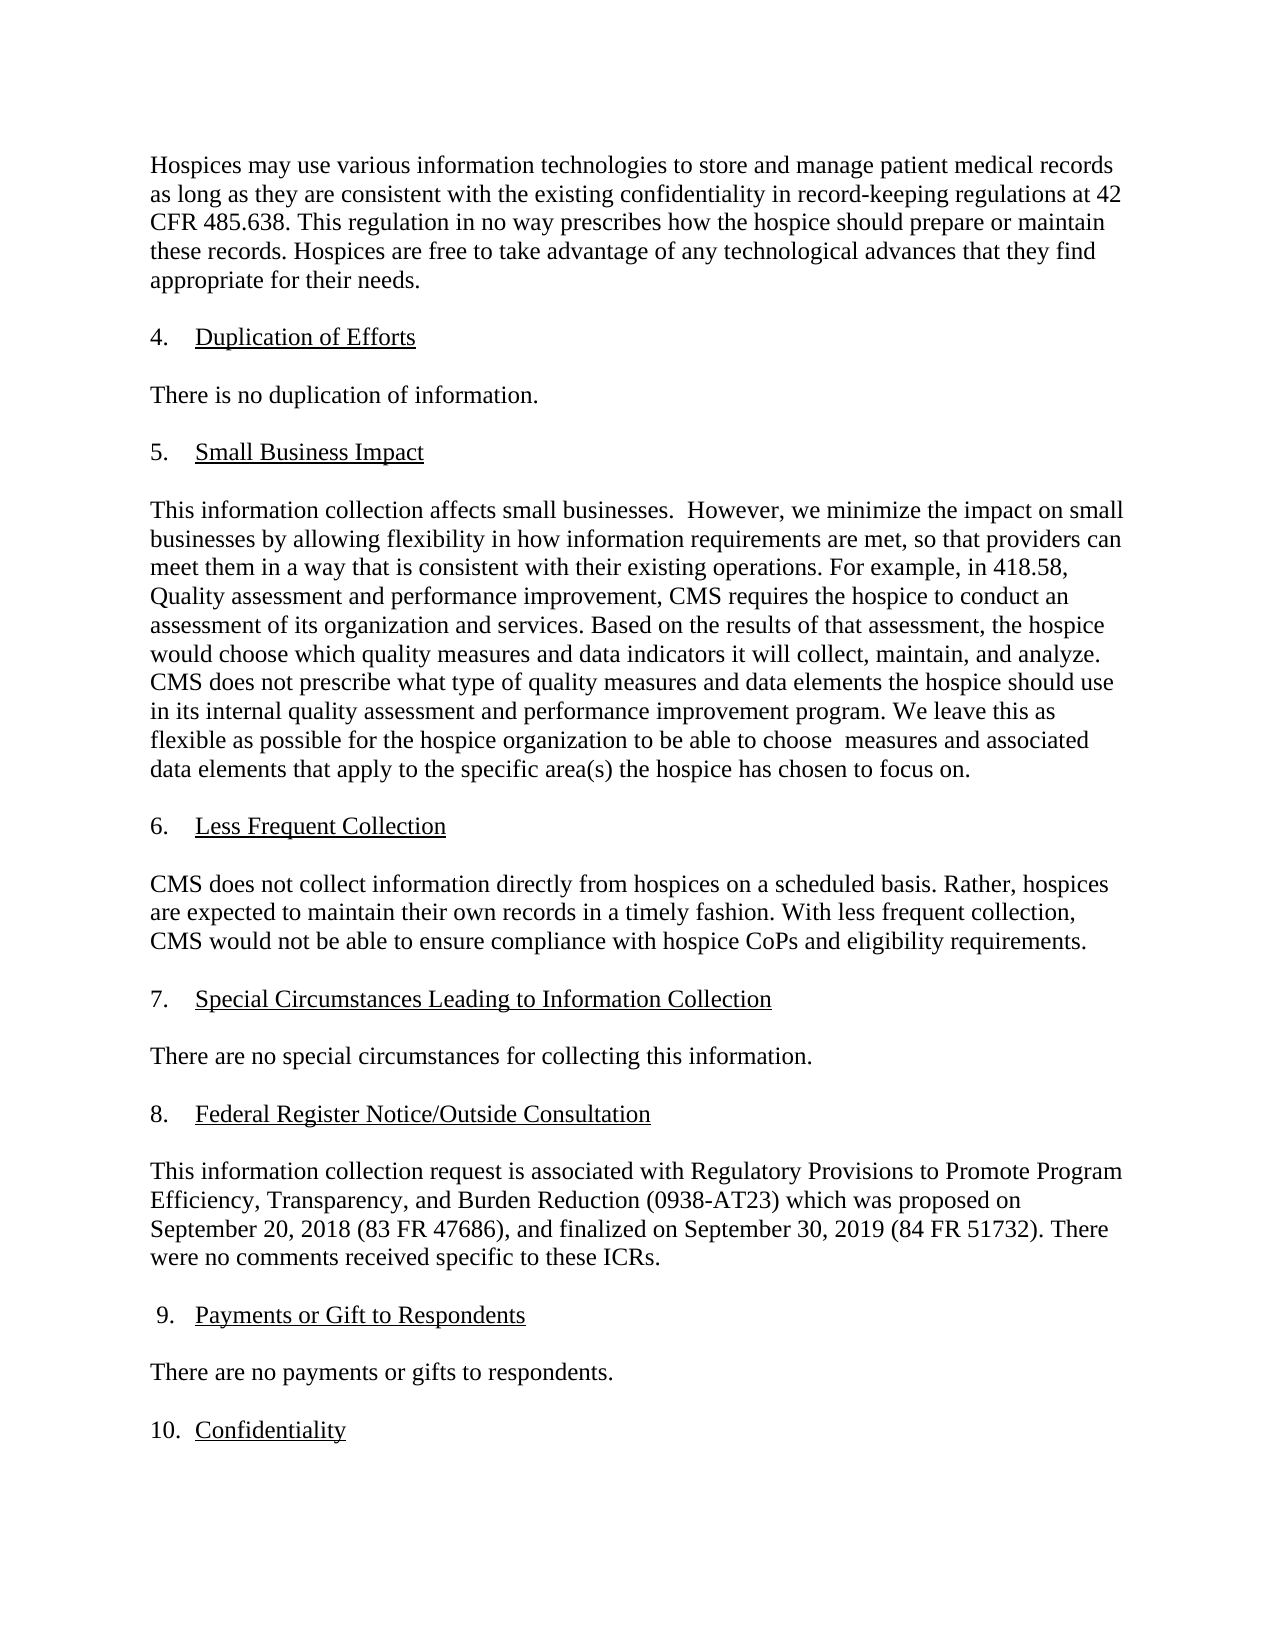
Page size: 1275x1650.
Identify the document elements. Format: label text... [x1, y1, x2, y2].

text CMS does not collect information directly from hospices on a scheduled basis. Rather, hospices are expected to maintain their own records in a timely fashion. With less frequent collection, CMS would not be able to ensure compliance with hospice CoPs and eligibility requirements. [150, 869, 1125, 955]
text 7. Special Circumstances Leading to Information Collection [150, 984, 1125, 1012]
text Hospices may use various information technologies to store and manage patient medical records as long as they are consistent with the existing confidentiality in record-keeping regulations at 42 CFR 485.638. This regulation in no way prescribes how the hospice should prepare or maintain these records. Hospices are free to take advantage of any technological advances that they find appropriate for their needs. [150, 150, 1125, 294]
text There are no special circumstances for collecting this information. [150, 1041, 1125, 1070]
text 8. Federal Register Notice/Outside Consultation [150, 1099, 1125, 1127]
text There is no duplication of information. [150, 380, 1125, 409]
text 10. Confidentiality [150, 1415, 1125, 1444]
text 4. Duplication of Efforts [150, 322, 1125, 351]
text 9. Payments or Gift to Respondents [150, 1300, 1125, 1329]
text 6. Less Frequent Collection [150, 811, 1125, 840]
text This information collection affects small businesses. However, we minimize the impact on small businesses by allowing flexibility in how information requirements are met, so that providers can meet them in a way that is consistent with their existing operations. For example, in 418.58, Quality assessment and performance improvement, CMS requires the hospice to conduct an assessment of its organization and services. Based on the results of that assessment, the hospice would choose which quality measures and data indicators it will collect, maintain, and analyze. CMS does not prescribe what type of quality measures and data elements the hospice should use in its internal quality assessment and performance improvement program. We leave this as flexible as possible for the hospice organization to be able to choose measures and associated data elements that apply to the specific area(s) the hospice has chosen to focus on. [150, 495, 1125, 782]
text 5. Small Business Impact [150, 437, 1125, 466]
text This information collection request is associated with Regulatory Provisions to Promote Program Efficiency, Transparency, and Burden Reduction (0938-AT23) which was proposed on September 20, 2018 (83 FR 47686), and finalized on September 30, 2019 (84 FR 51732). There were no comments received specific to these ICRs. [150, 1156, 1125, 1271]
text There are no payments or gifts to respondents. [150, 1357, 1125, 1386]
